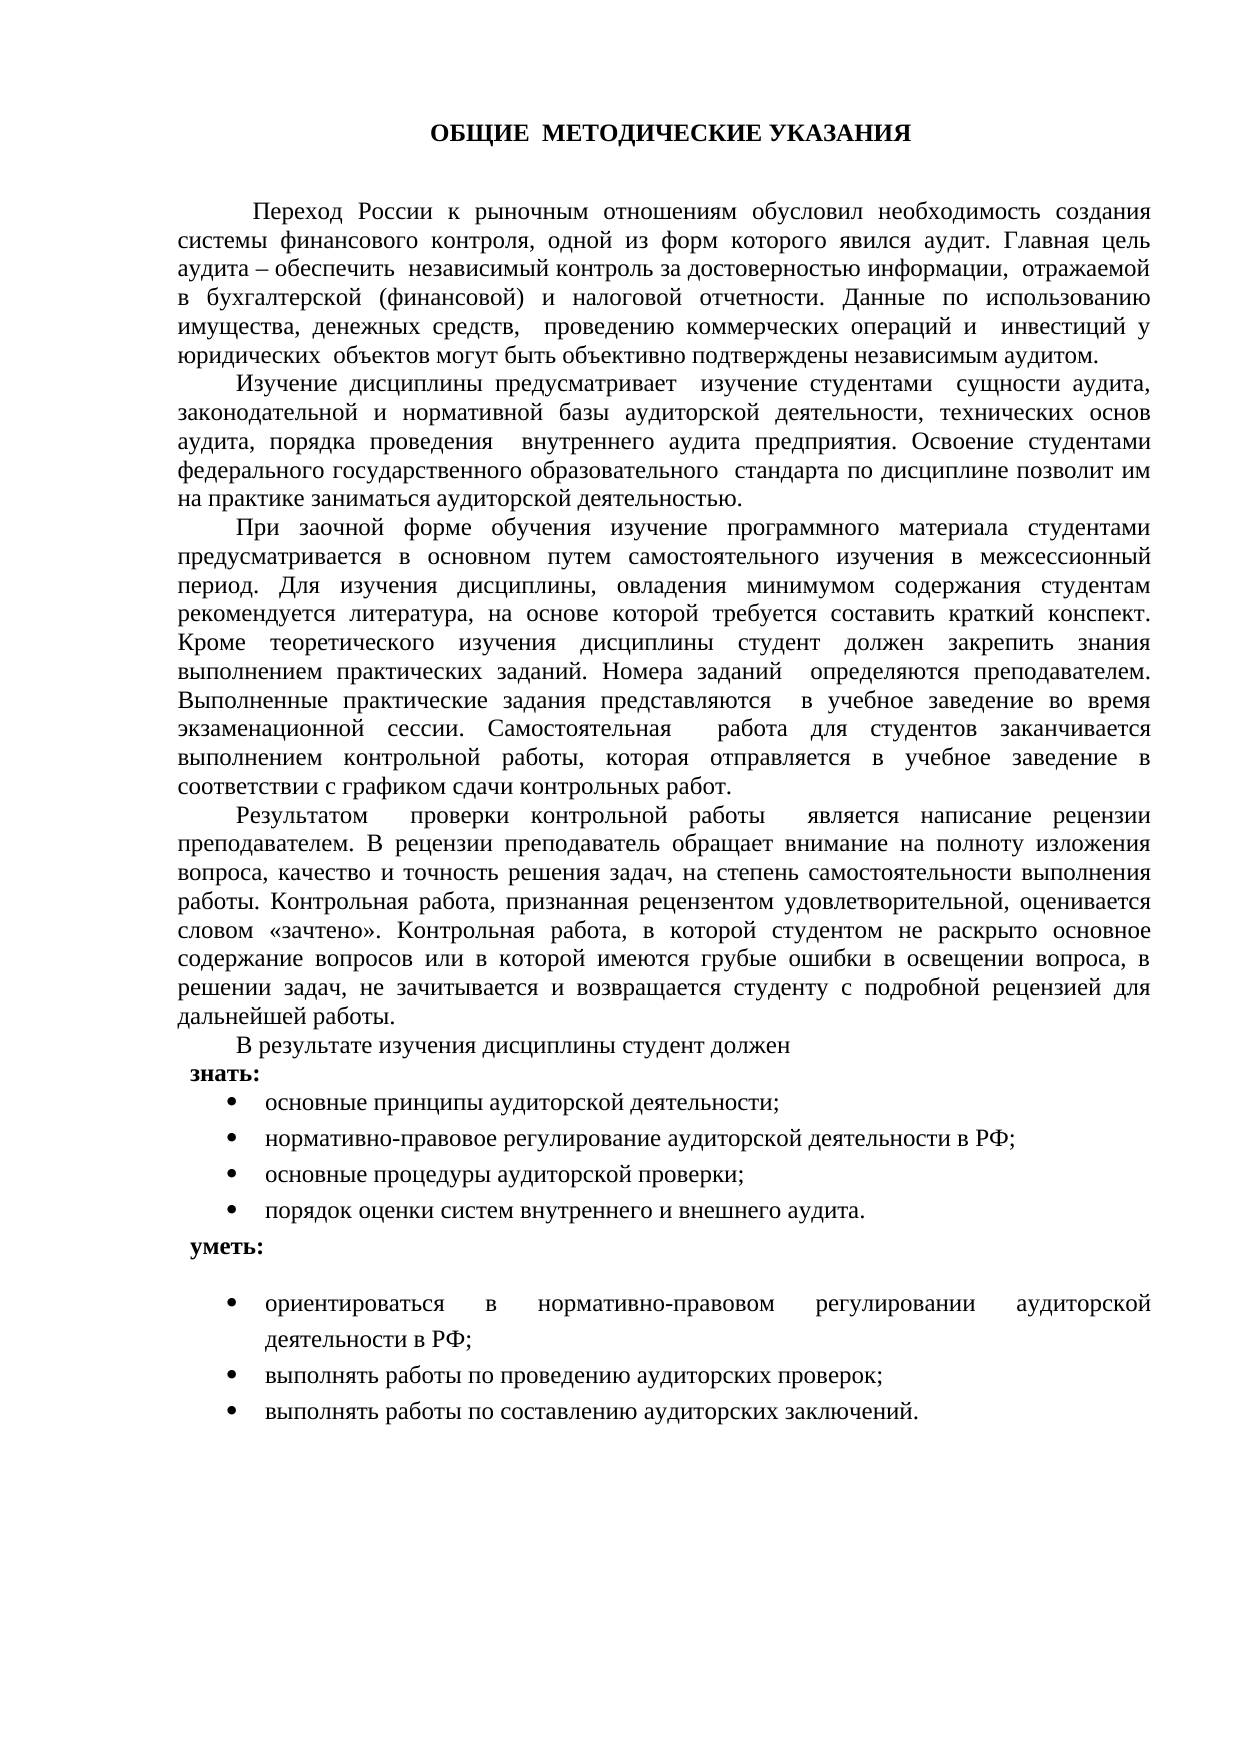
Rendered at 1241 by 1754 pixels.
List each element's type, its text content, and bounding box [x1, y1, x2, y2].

list выполнять работы по составлению аудиторских заключений. [227, 1396, 1152, 1425]
text Изучение дисциплины предусматривает изучение студентами сущности аудита, законодательной и нормативной базы аудиторской деятельности, технических основ аудита, порядка проведения внутреннего аудита предприятия. Освоение студентами федерального государственного образовательного стандарта по дисциплине позволит им на практике заниматься аудиторской деятельностью. [177, 368, 1152, 512]
text знать: [177, 1058, 1152, 1087]
text Переход России к рыночным отношениям обусловил необходимость создания системы финансового контроля, одной из форм которого явился аудит. Главная цель аудита – обеспечить независимый контроль за достоверностью информации, отражаемой в бухгалтерской (финансовой) и налоговой отчетности. Данные по использованию имущества, денежных средств, проведению коммерческих операций и инвестиций у юридических объектов могут быть объективно подтверждены независимым аудитом. [177, 196, 1152, 368]
text Общие методические указания [177, 118, 1152, 147]
list основные процедуры аудиторской проверки; [227, 1159, 1152, 1188]
text При заочной форме обучения изучение программного материала студентами предусматривается в основном путем самостоятельного изучения в межсессионный период. Для изучения дисциплины, овладения минимумом содержания студентам рекомендуется литература, на основе которой требуется составить краткий конспект. Кроме теоретического изучения дисциплины студент должен закрепить знания выполнением практических заданий. Номера заданий определяются преподавателем. Выполненные практические задания представляются в учебное заведение во время экзаменационной сессии. Самостоятельная работа для студентов заканчивается выполнением контрольной работы, которая отправляется в учебное заведение в соответствии с графиком сдачи контрольных работ. [177, 512, 1152, 800]
text уметь: [177, 1231, 1152, 1260]
list ориентироваться в нормативно-правовом регулировании аудиторской деятельности в РФ; [227, 1288, 1152, 1353]
list порядок оценки систем внутреннего и внешнего аудита. [227, 1195, 1152, 1224]
text В результате изучения дисциплины студент должен [177, 1030, 1152, 1058]
list основные принципы аудиторской деятельности; [227, 1087, 1152, 1116]
list нормативно-правовое регулирование аудиторской деятельности в РФ; [227, 1123, 1152, 1152]
text Результатом проверки контрольной работы является написание рецензии преподавателем. В рецензии преподаватель обращает внимание на полноту изложения вопроса, качество и точность решения задач, на степень самостоятельности выполнения работы. Контрольная работа, признанная рецензентом удовлетворительной, оценивается словом «зачтено». Контрольная работа, в которой студентом не раскрыто основное содержание вопросов или в которой имеются грубые ошибки в освещении вопроса, в решении задач, не зачитывается и возвращается студенту с подробной рецензией для дальнейшей работы. [177, 800, 1152, 1030]
list выполнять работы по проведению аудиторских проверок; [227, 1360, 1152, 1389]
